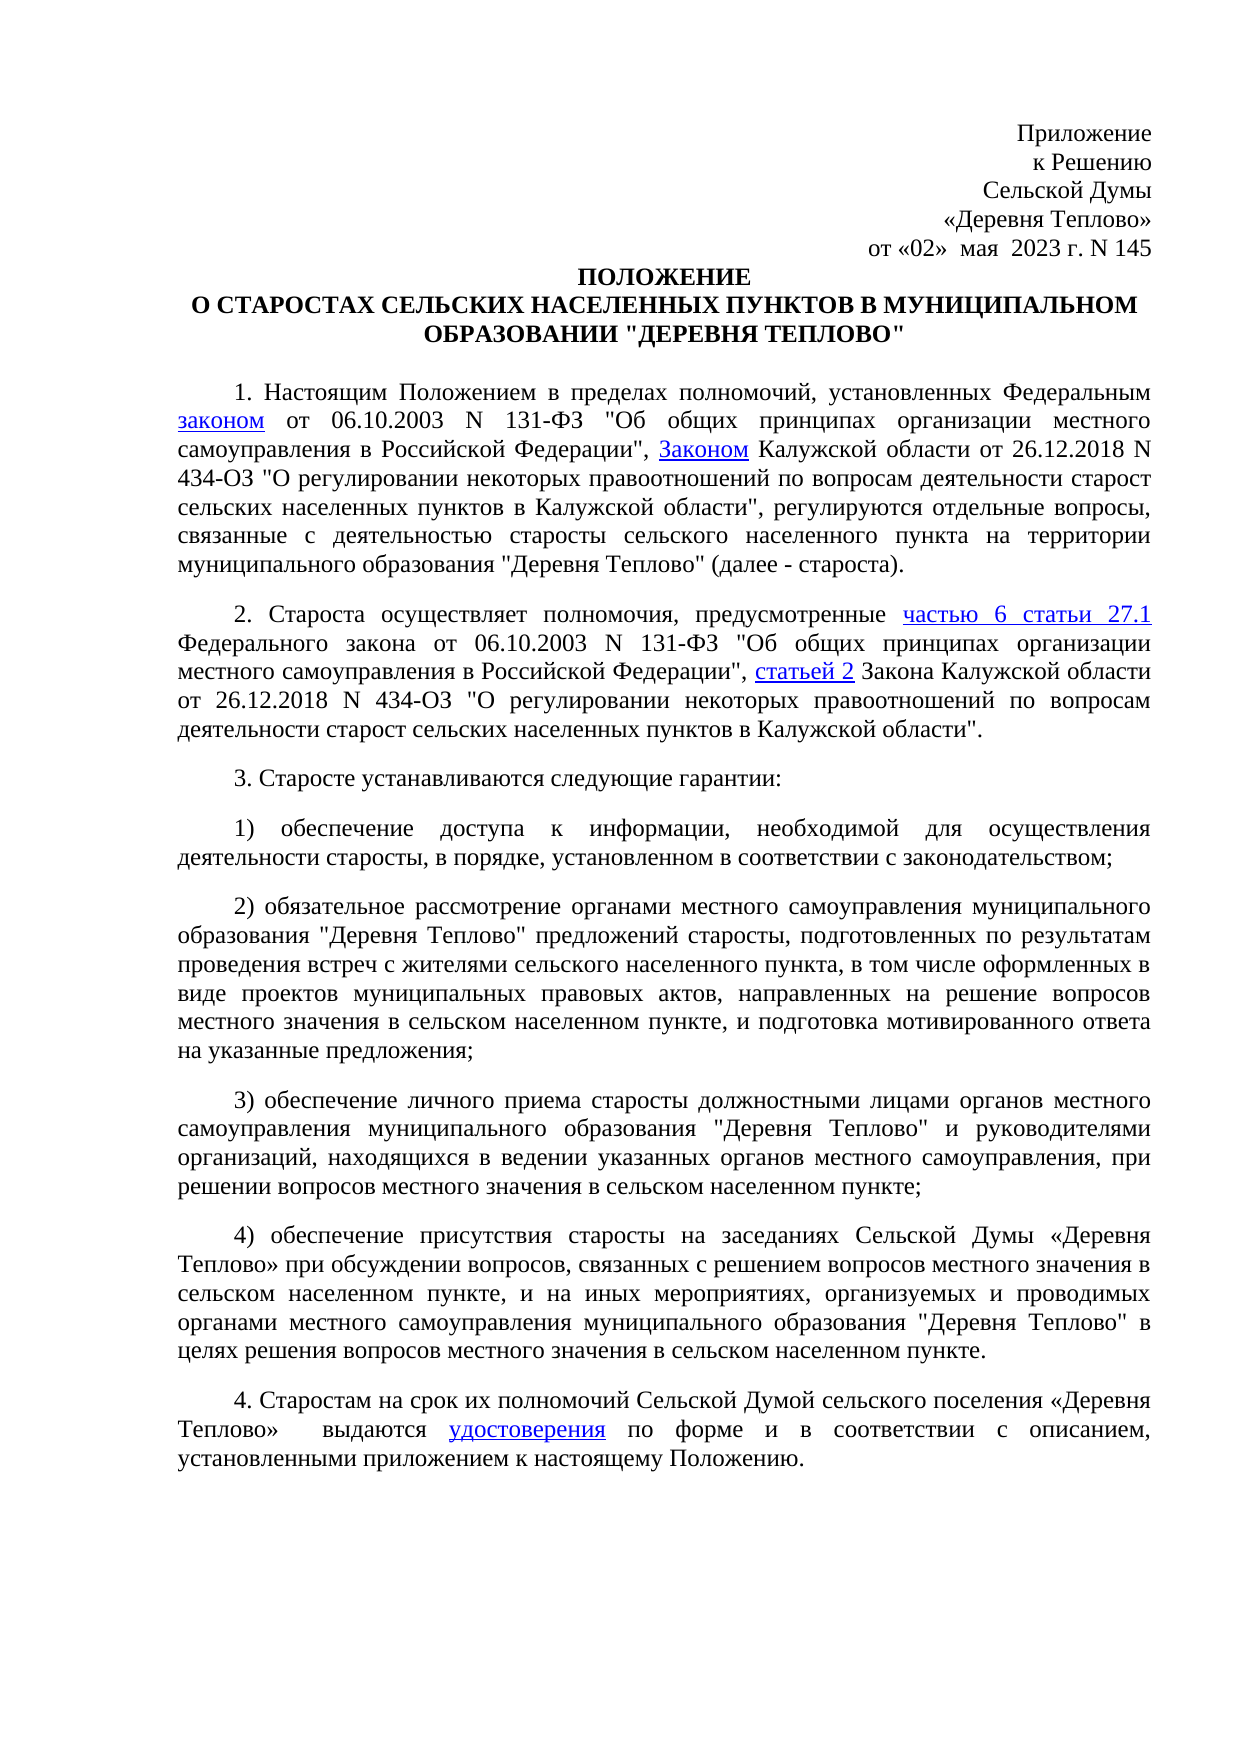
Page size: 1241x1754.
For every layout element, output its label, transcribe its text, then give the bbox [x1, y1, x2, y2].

text 4. Старостам на срок их полномочий Сельской Думой сельского поселения «Деревня Теплово» выдаются удостоверения по форме и в соответствии с описанием, установленными приложением к настоящему Положению. [177, 1385, 1152, 1471]
text Приложение [177, 118, 1152, 147]
text от «02» мая 2023 г. N 145 [177, 233, 1152, 262]
text 4) обеспечение присутствия старосты на заседаниях Сельской Думы «Деревня Теплово» при обсуждении вопросов, связанных с решением вопросов местного значения в сельском населенном пункте, и на иных мероприятиях, организуемых и проводимых органами местного самоуправления муниципального образования "Деревня Теплово" в целях решения вопросов местного значения в сельском населенном пункте. [177, 1221, 1152, 1364]
text ПОЛОЖЕНИЕ [177, 262, 1152, 291]
text к Решению [177, 147, 1152, 176]
text 1) обеспечение доступа к информации, необходимой для осуществления деятельности старосты, в порядке, установленном в соответствии с законодательством; [177, 813, 1152, 871]
text Сельской Думы [177, 176, 1152, 204]
text О СТАРОСТАХ СЕЛЬСКИХ НАСЕЛЕННЫХ ПУНКТОВ В МУНИЦИПАЛЬНОМ [177, 291, 1152, 319]
text ОБРАЗОВАНИИ "ДЕРЕВНЯ ТЕПЛОВО" [177, 319, 1152, 348]
text 3. Старосте устанавливаются следующие гарантии: [177, 763, 1152, 792]
text 2) обязательное рассмотрение органами местного самоуправления муниципального образования "Деревня Теплово" предложений старосты, подготовленных по результатам проведения встреч с жителями сельского населенного пункта, в том числе оформленных в виде проектов муниципальных правовых актов, направленных на решение вопросов местного значения в сельском населенном пункте, и подготовка мотивированного ответа на указанные предложения; [177, 891, 1152, 1064]
text 3) обеспечение личного приема старосты должностными лицами органов местного самоуправления муниципального образования "Деревня Теплово" и руководителями организаций, находящихся в ведении указанных органов местного самоуправления, при решении вопросов местного значения в сельском населенном пункте; [177, 1085, 1152, 1200]
text «Деревня Теплово» [177, 204, 1152, 233]
text 2. Староста осуществляет полномочия, предусмотренные частью 6 статьи 27.1 Федерального закона от 06.10.2003 N 131-ФЗ "Об общих принципах организации местного самоуправления в Российской Федерации", статьей 2 Закона Калужской области от 26.12.2018 N 434-ОЗ "О регулировании некоторых правоотношений по вопросам деятельности старост сельских населенных пунктов в Калужской области". [177, 599, 1152, 743]
text 1. Настоящим Положением в пределах полномочий, установленных Федеральным законом от 06.10.2003 N 131-ФЗ "Об общих принципах организации местного самоуправления в Российской Федерации", Законом Калужской области от 26.12.2018 N 434-ОЗ "О регулировании некоторых правоотношений по вопросам деятельности старост сельских населенных пунктов в Калужской области", регулируются отдельные вопросы, связанные с деятельностью старосты сельского населенного пункта на территории муниципального образования "Деревня Теплово" (далее - староста). [177, 377, 1152, 578]
